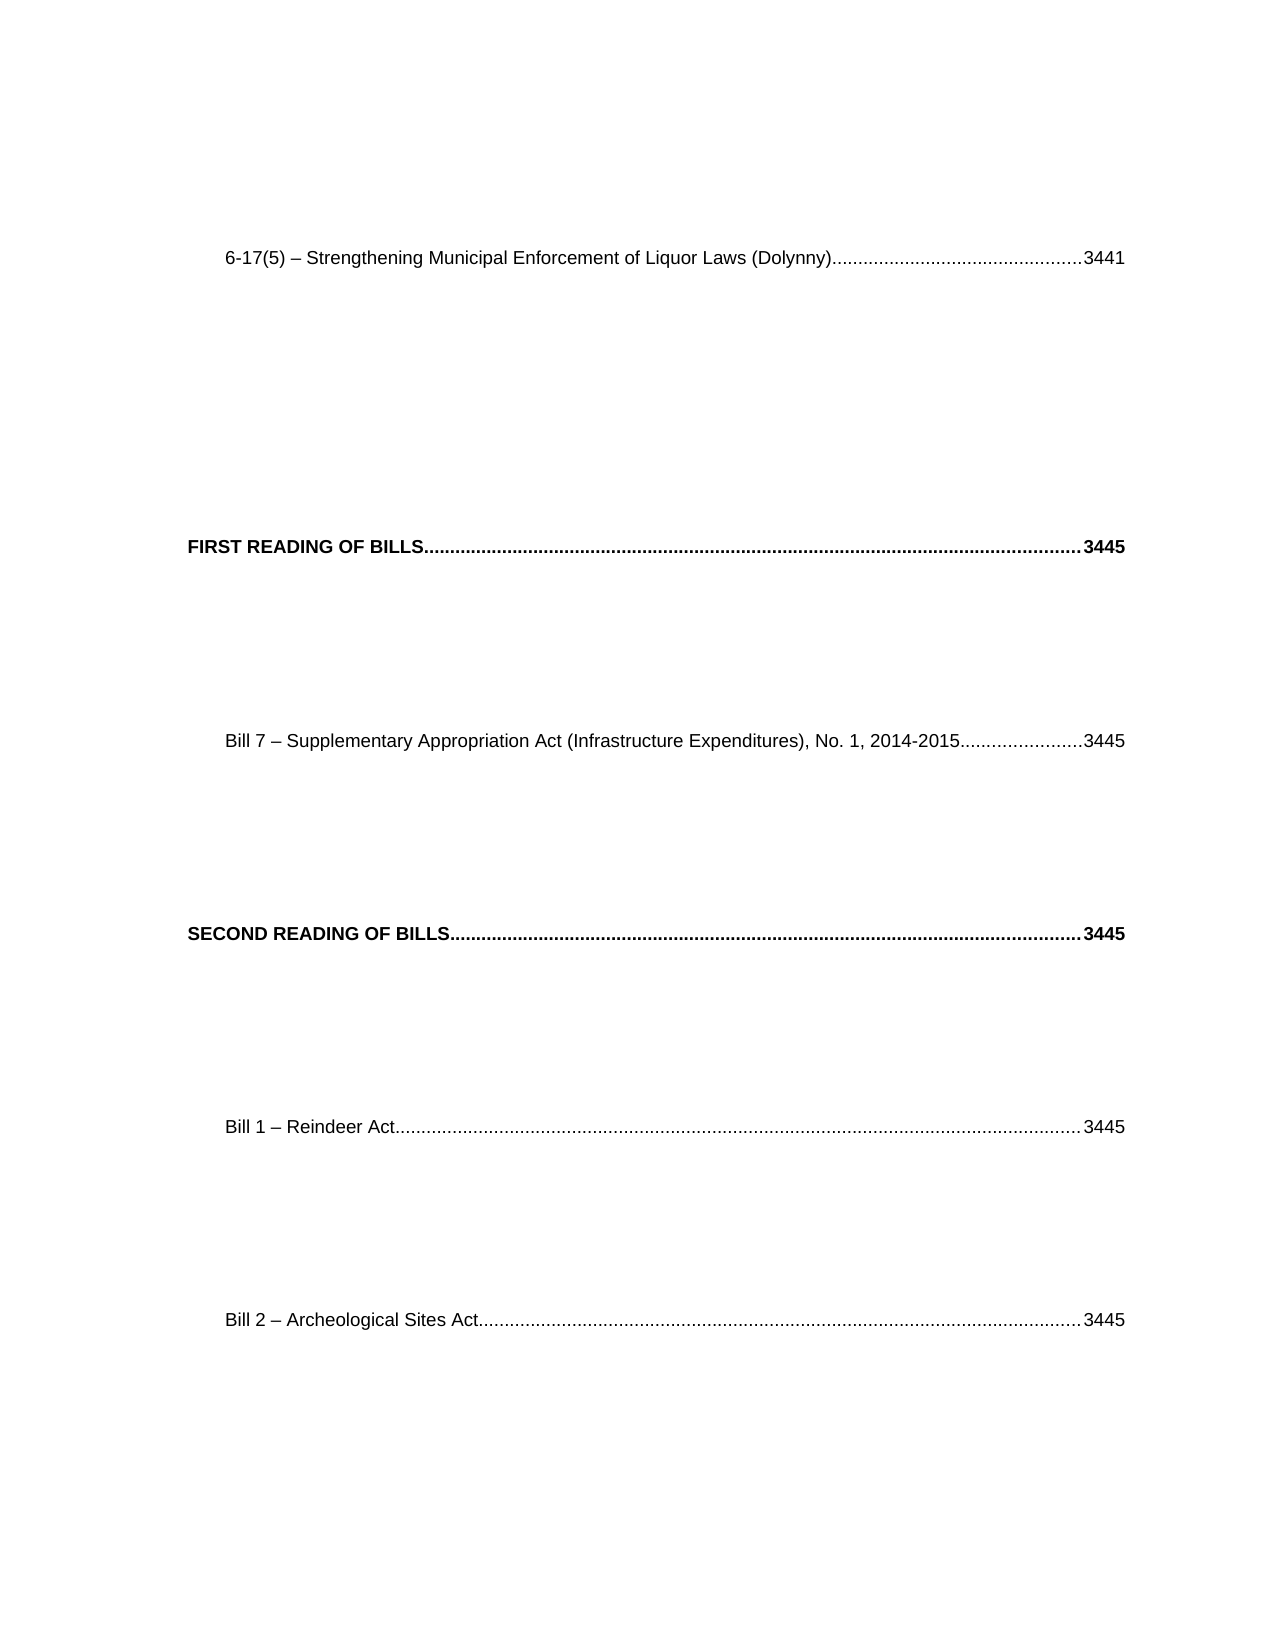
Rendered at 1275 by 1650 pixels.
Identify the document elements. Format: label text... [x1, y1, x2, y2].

text SECOND READING OF BILLS 3445 [187, 922, 1162, 944]
text Bill 7 – Supplementary Appropriation Act (Infrastructure Expenditures), No. 1, 2014-2015 3445 [187, 729, 1162, 751]
text Bill 2 – Archeological Sites Act 3445 [187, 1309, 1162, 1330]
text Bill 1 – Reindeer Act 3445 [187, 1116, 1162, 1137]
text FIRST READING OF BILLS 3445 [187, 536, 1162, 558]
text 6-17(5) – Strengthening Municipal Enforcement of Liquor Laws (Dolynny) 3441 [187, 247, 1162, 268]
